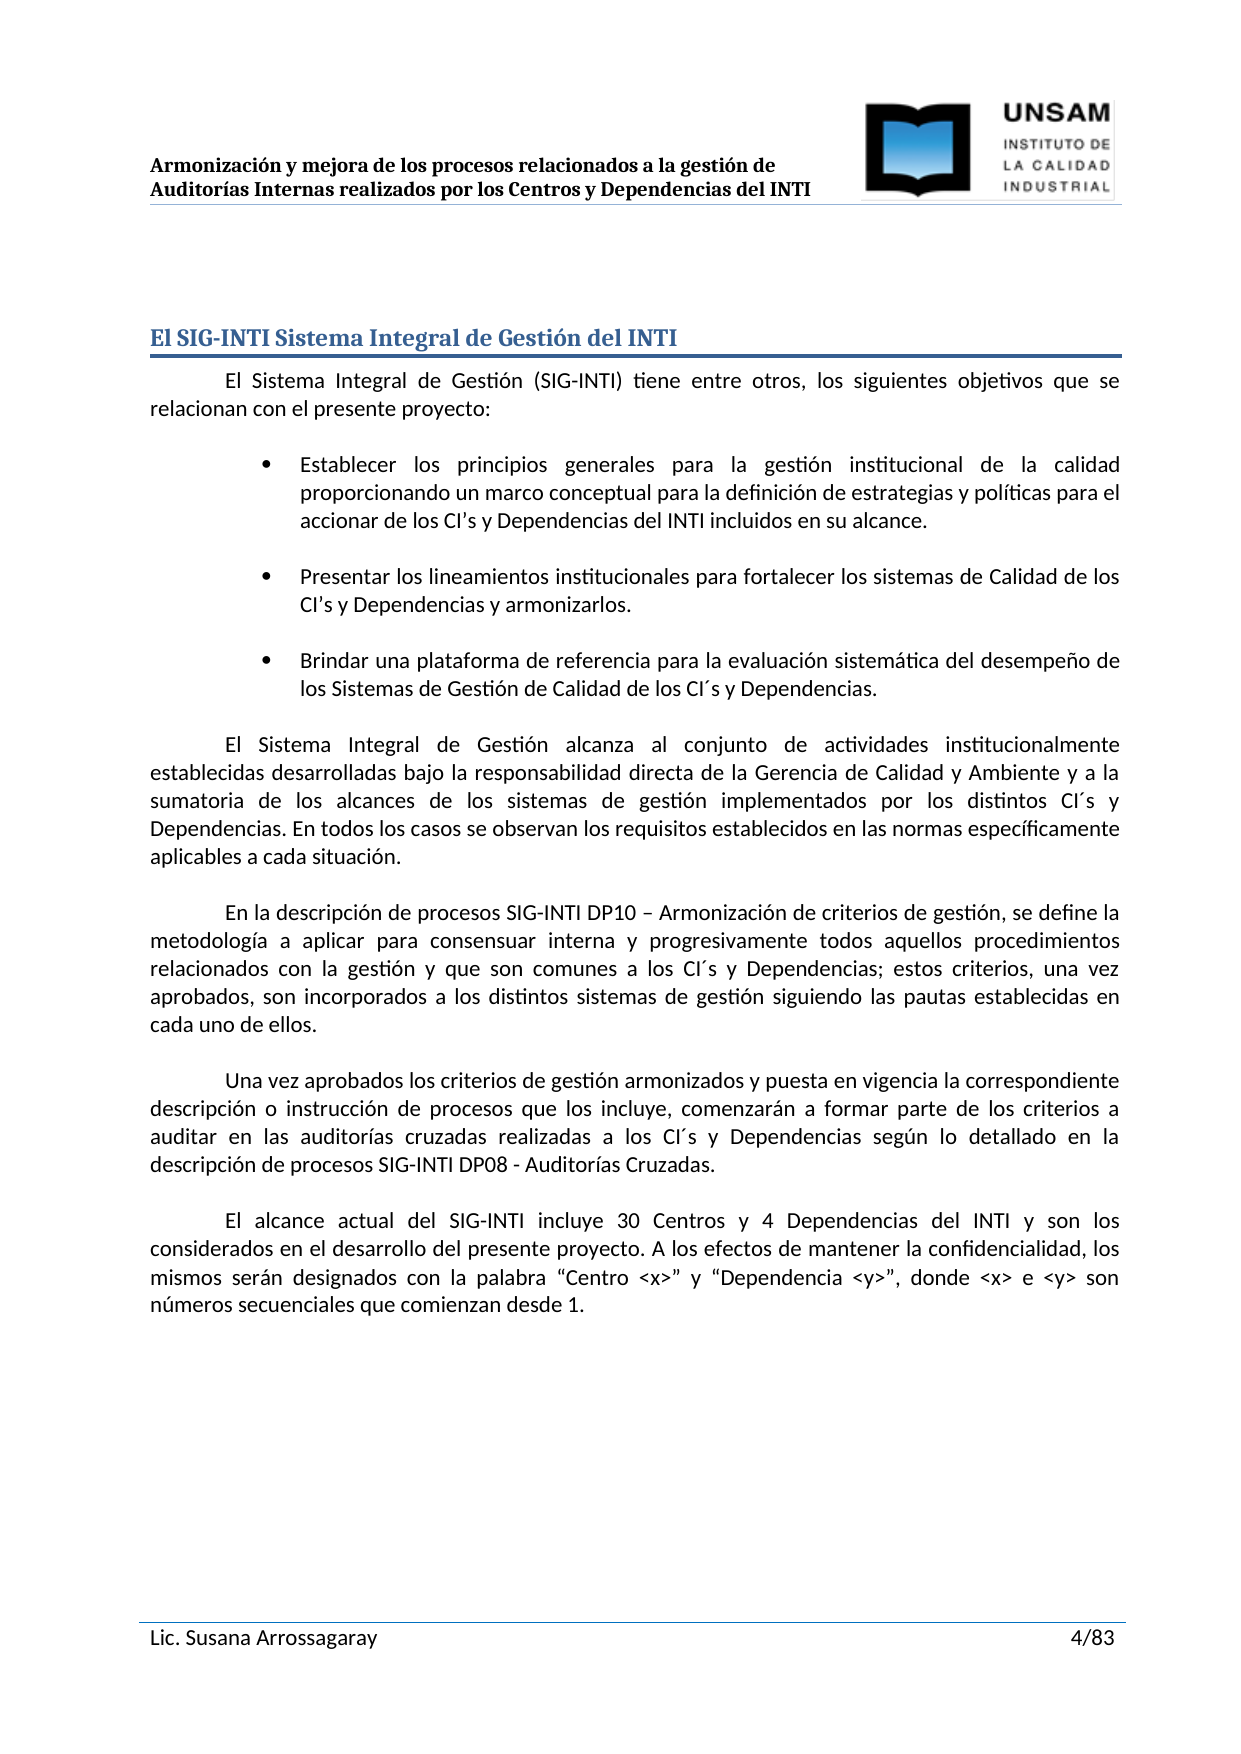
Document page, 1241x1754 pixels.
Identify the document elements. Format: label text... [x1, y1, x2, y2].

text El Sistema Integral de Gestión alcanza al conjunto de actividades institucionalmente establecidas desarrolladas bajo la responsabilidad directa de la Gerencia de Calidad y Ambiente y a la sumatoria de los alcances de los sistemas de gestión implementados por los distintos CI´s y Dependencias. En todos los casos se observan los requisitos establecidos en las normas específicamente aplicables a cada situación. [150, 730, 1122, 870]
text El Sistema Integral de Gestión (SIG-INTI) tiene entre otros, los siguientes objetivos que se relacionan con el presente proyecto: [150, 366, 1122, 422]
list Establecer los principios generales para la gestión institucional de la calidad proporcionando un marco conceptual para la definición de estrategias y políticas para el accionar de los CI’s y Dependencias del INTI incluidos en su alcance. [262, 450, 1122, 534]
text En la descripción de procesos SIG-INTI DP10 – Armonización de criterios de gestión, se define la metodología a aplicar para consensuar interna y progresivamente todos aquellos procedimientos relacionados con la gestión y que son comunes a los CI´s y Dependencias; estos criterios, una vez aprobados, son incorporados a los distintos sistemas de gestión siguiendo las pautas establecidas en cada uno de ellos. [150, 898, 1122, 1038]
text El alcance actual del SIG-INTI incluye 30 Centros y 4 Dependencias del INTI y son los considerados en el desarrollo del presente proyecto. A los efectos de mantener la confidencialidad, los mismos serán designados con la palabra “Centro <x>” y “Dependencia <y>”, donde <x> e <y> son números secuenciales que comienzan desde 1. [150, 1207, 1122, 1319]
list Presentar los lineamientos institucionales para fortalecer los sistemas de Calidad de los CI’s y Dependencias y armonizarlos. [262, 562, 1122, 618]
list Brindar una plataforma de referencia para la evaluación sistemática del desempeño de los Sistemas de Gestión de Calidad de los CI´s y Dependencias. [262, 646, 1122, 702]
text Una vez aprobados los criterios de gestión armonizados y puesta en vigencia la correspondiente descripción o instrucción de procesos que los incluye, comenzarán a formar parte de los criterios a auditar en las auditorías cruzadas realizadas a los CI´s y Dependencias según lo detallado en la descripción de procesos SIG-INTI DP08 - Auditorías Cruzadas. [150, 1066, 1122, 1178]
picture [861, 100, 1116, 202]
subtitle El SIG-INTI Sistema Integral de Gestión del INTI [150, 324, 1122, 354]
